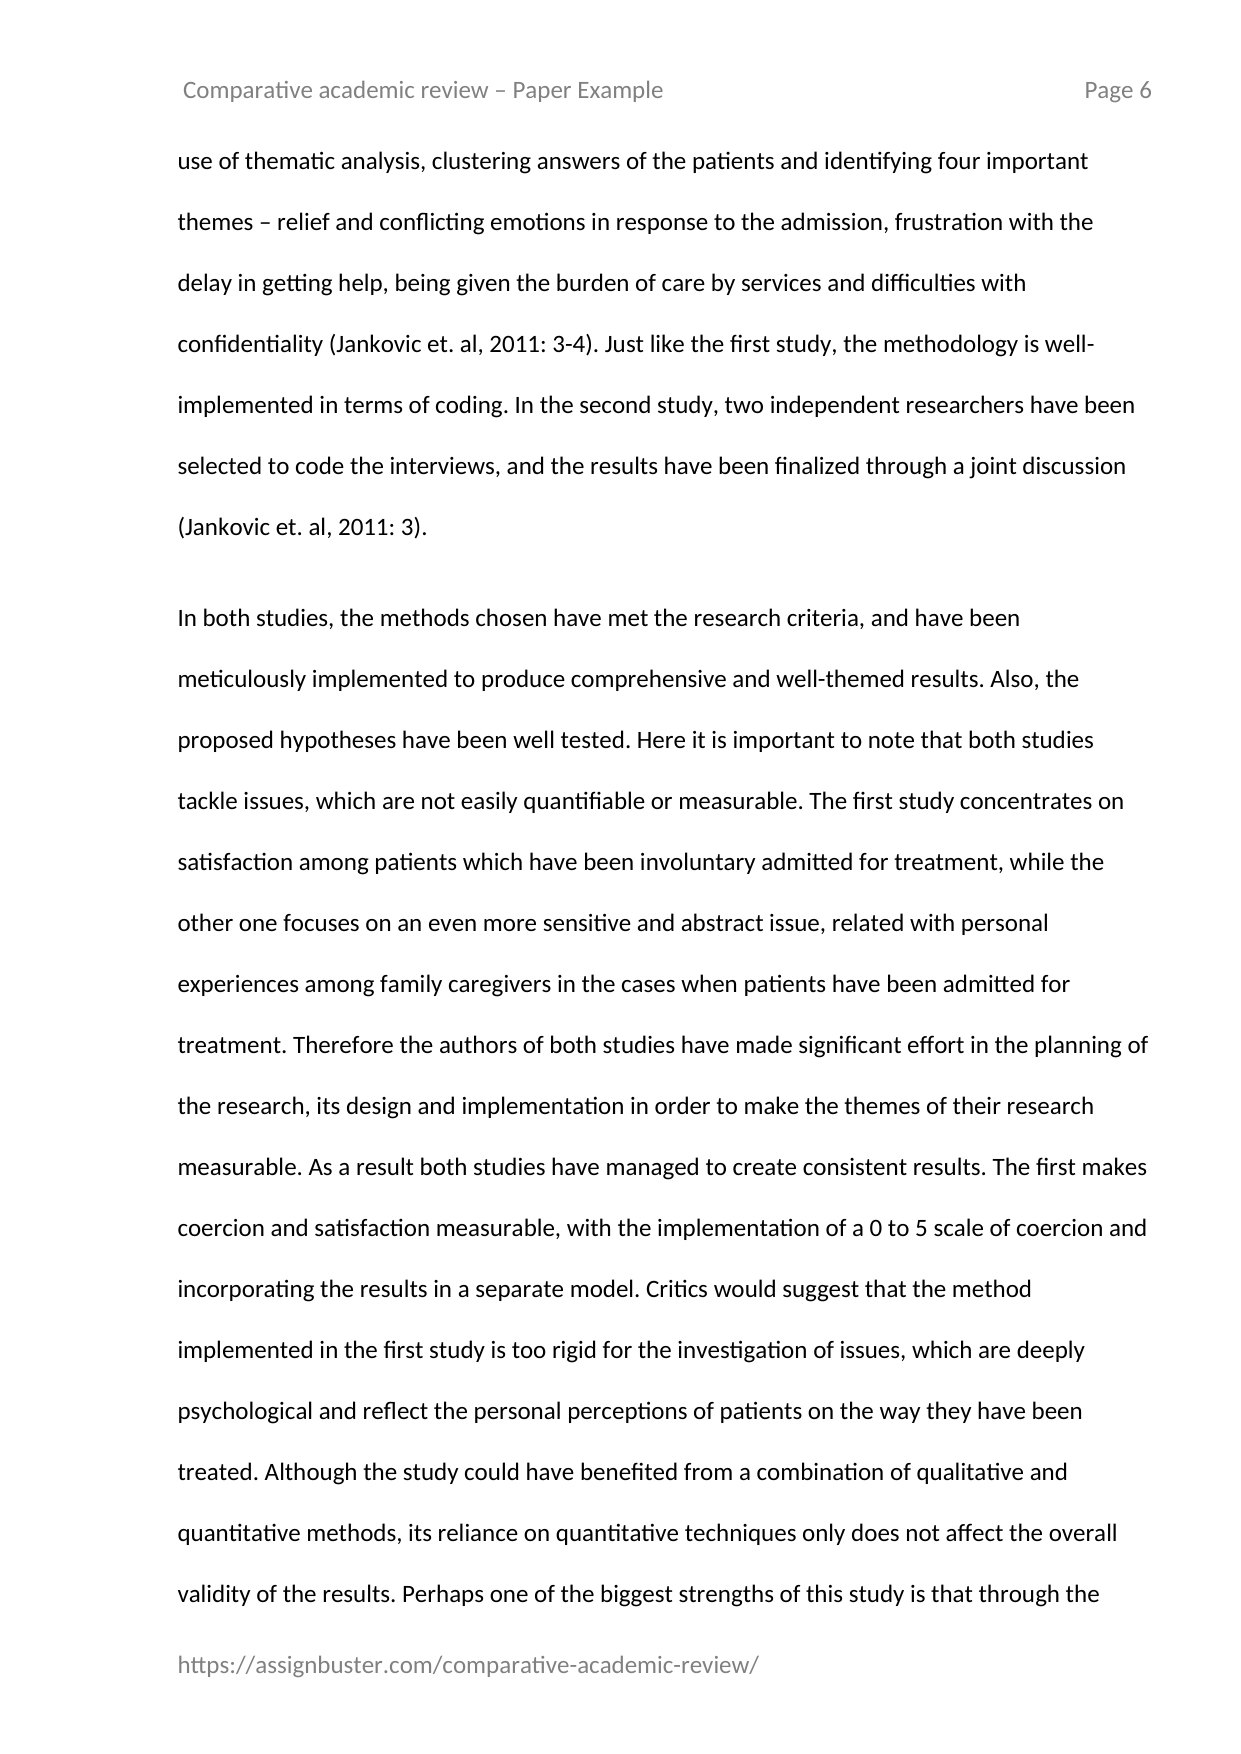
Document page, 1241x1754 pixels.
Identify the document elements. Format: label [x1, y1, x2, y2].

text [177, 145, 1152, 542]
text [177, 602, 1152, 1609]
